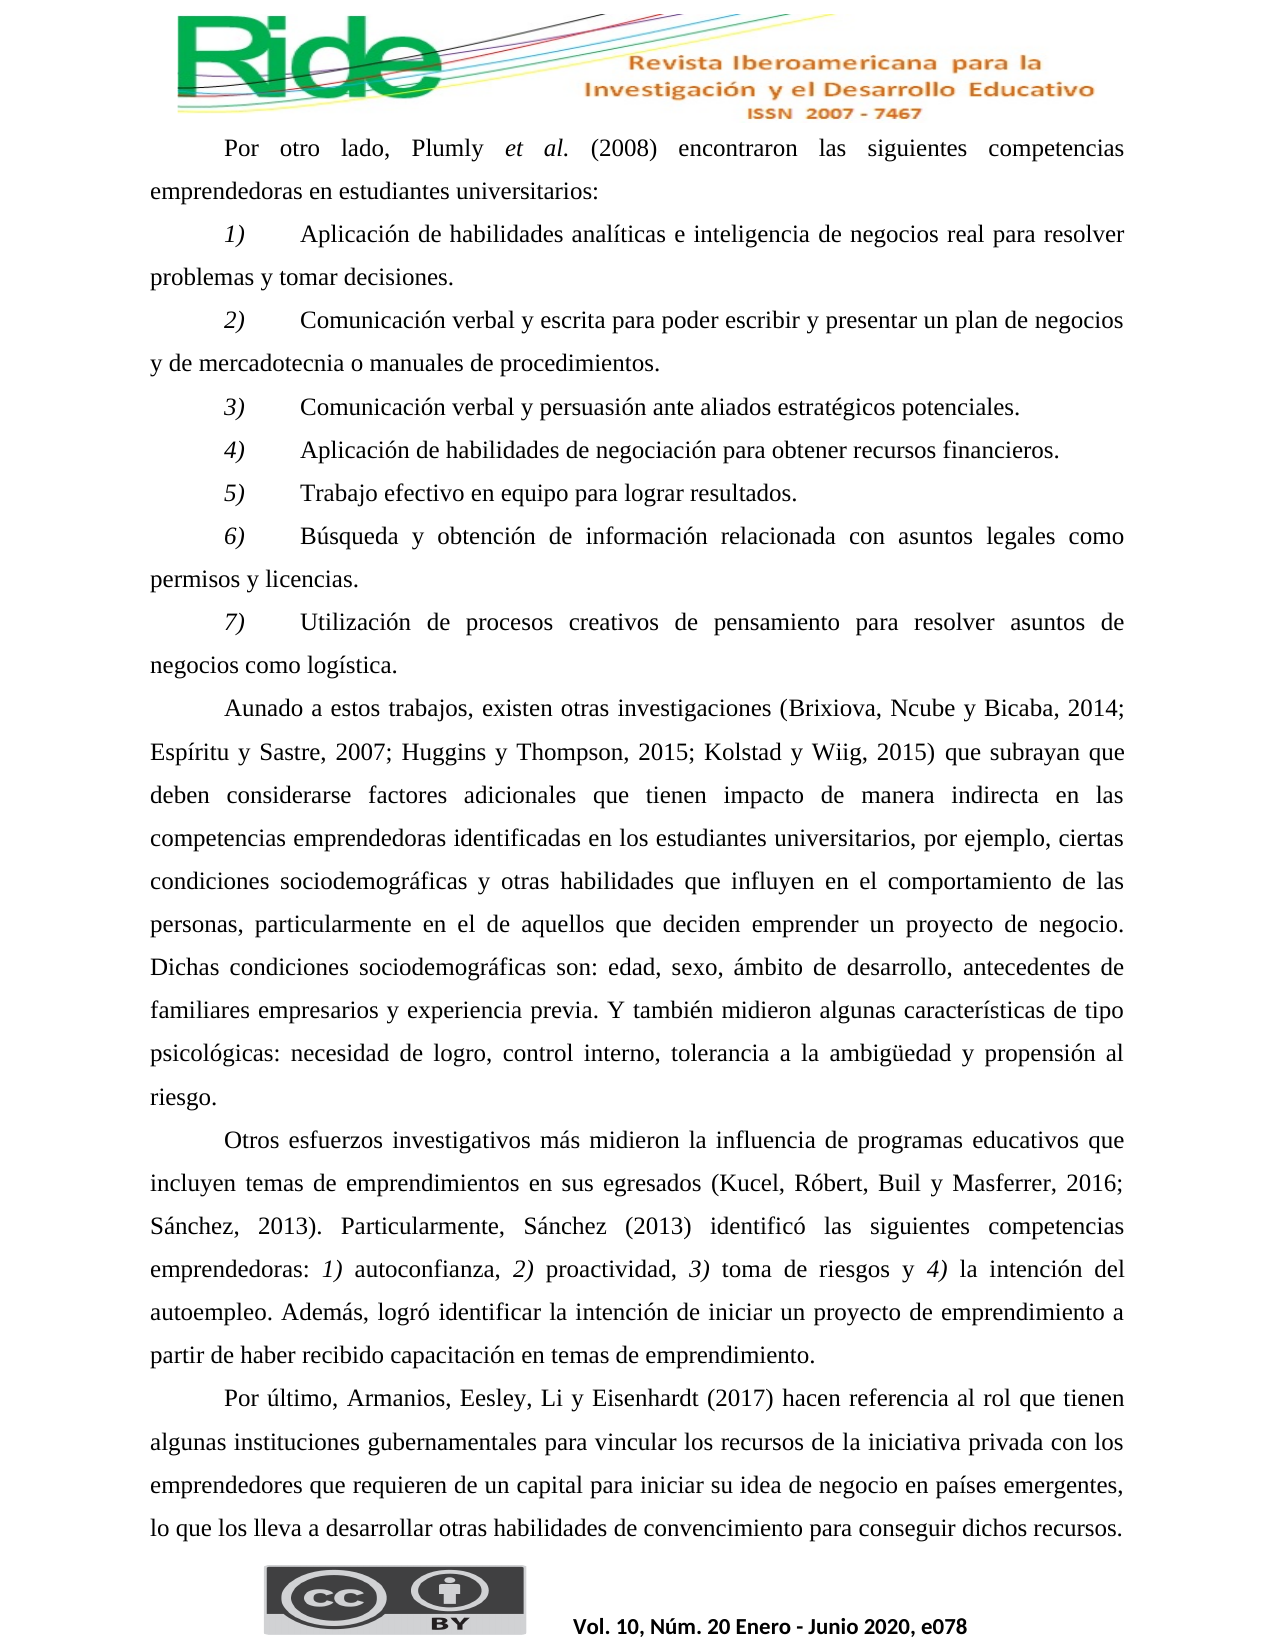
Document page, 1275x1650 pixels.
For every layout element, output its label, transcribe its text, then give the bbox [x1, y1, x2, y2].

text Por último, Armanios, Eesley, Li y Eisenhardt (2017) hacen referencia al rol que tienen algunas instituciones gubernamentales para vincular los recursos de la iniciativa privada con los emprendedores que requieren de un capital para iniciar su idea de negocio en países emergentes, lo que los lleva a desarrollar otras habilidades de convencimiento para conseguir dichos recursos. [150, 1383, 1125, 1542]
picture [177, 14, 1098, 123]
text Aunado a estos trabajos, existen otras investigaciones (Brixiova, Ncube y Bicaba, 2014; Espíritu y Sastre, 2007; Huggins y Thompson, 2015; Kolstad y Wiig, 2015) que subrayan que deben considerarse factores adicionales que tienen impacto de manera indirecta en las competencias emprendedoras identificadas en los estudiantes universitarios, por ejemplo, ciertas condiciones sociodemográficas y otras habilidades que influyen en el comportamiento de las personas, particularmente en el de aquellos que deciden emprender un proyecto de negocio. Dichas condiciones sociodemográficas son: edad, sexo, ámbito de desarrollo, antecedentes de familiares empresarios y experiencia previa. Y también midieron algunas características de tipo psicológicas: necesidad de logro, control interno, tolerancia a la ambigüedad y propensión al riesgo. [150, 693, 1125, 1110]
text Por otro lado, Plumly et al. (2008) encontraron las siguientes competencias emprendedoras en estudiantes universitarios: [150, 133, 1125, 205]
list Aplicación de habilidades de negociación para obtener recursos financieros. [150, 435, 1125, 463]
picture [263, 1565, 527, 1635]
list Comunicación verbal y escrita para poder escribir y presentar un plan de negocios y de mercadotecnia o manuales de procedimientos. [150, 305, 1125, 377]
text Otros esfuerzos investigativos más midieron la influencia de programas educativos que incluyen temas de emprendimientos en sus egresados (Kucel, Róbert, Buil y Masferrer, 2016; Sánchez, 2013). Particularmente, Sánchez (2013) identificó las siguientes competencias emprendedoras: 1) autoconfianza, 2) proactividad, 3) toma de riesgos y 4) la intención del autoempleo. Además, logró identificar la intención de iniciar un proyecto de emprendimiento a partir de haber recibido capacitación en temas de emprendimiento. [150, 1125, 1125, 1369]
list Utilización de procesos creativos de pensamiento para resolver asuntos de negocios como logística. [150, 607, 1125, 679]
list Aplicación de habilidades analíticas e inteligencia de negocios real para resolver problemas y tomar decisiones. [150, 219, 1125, 291]
list Comunicación verbal y persuasión ante aliados estratégicos potenciales. [150, 392, 1125, 420]
list Trabajo efectivo en equipo para lograr resultados. [150, 478, 1125, 507]
list Búsqueda y obtención de información relacionada con asuntos legales como permisos y licencias. [150, 521, 1125, 593]
